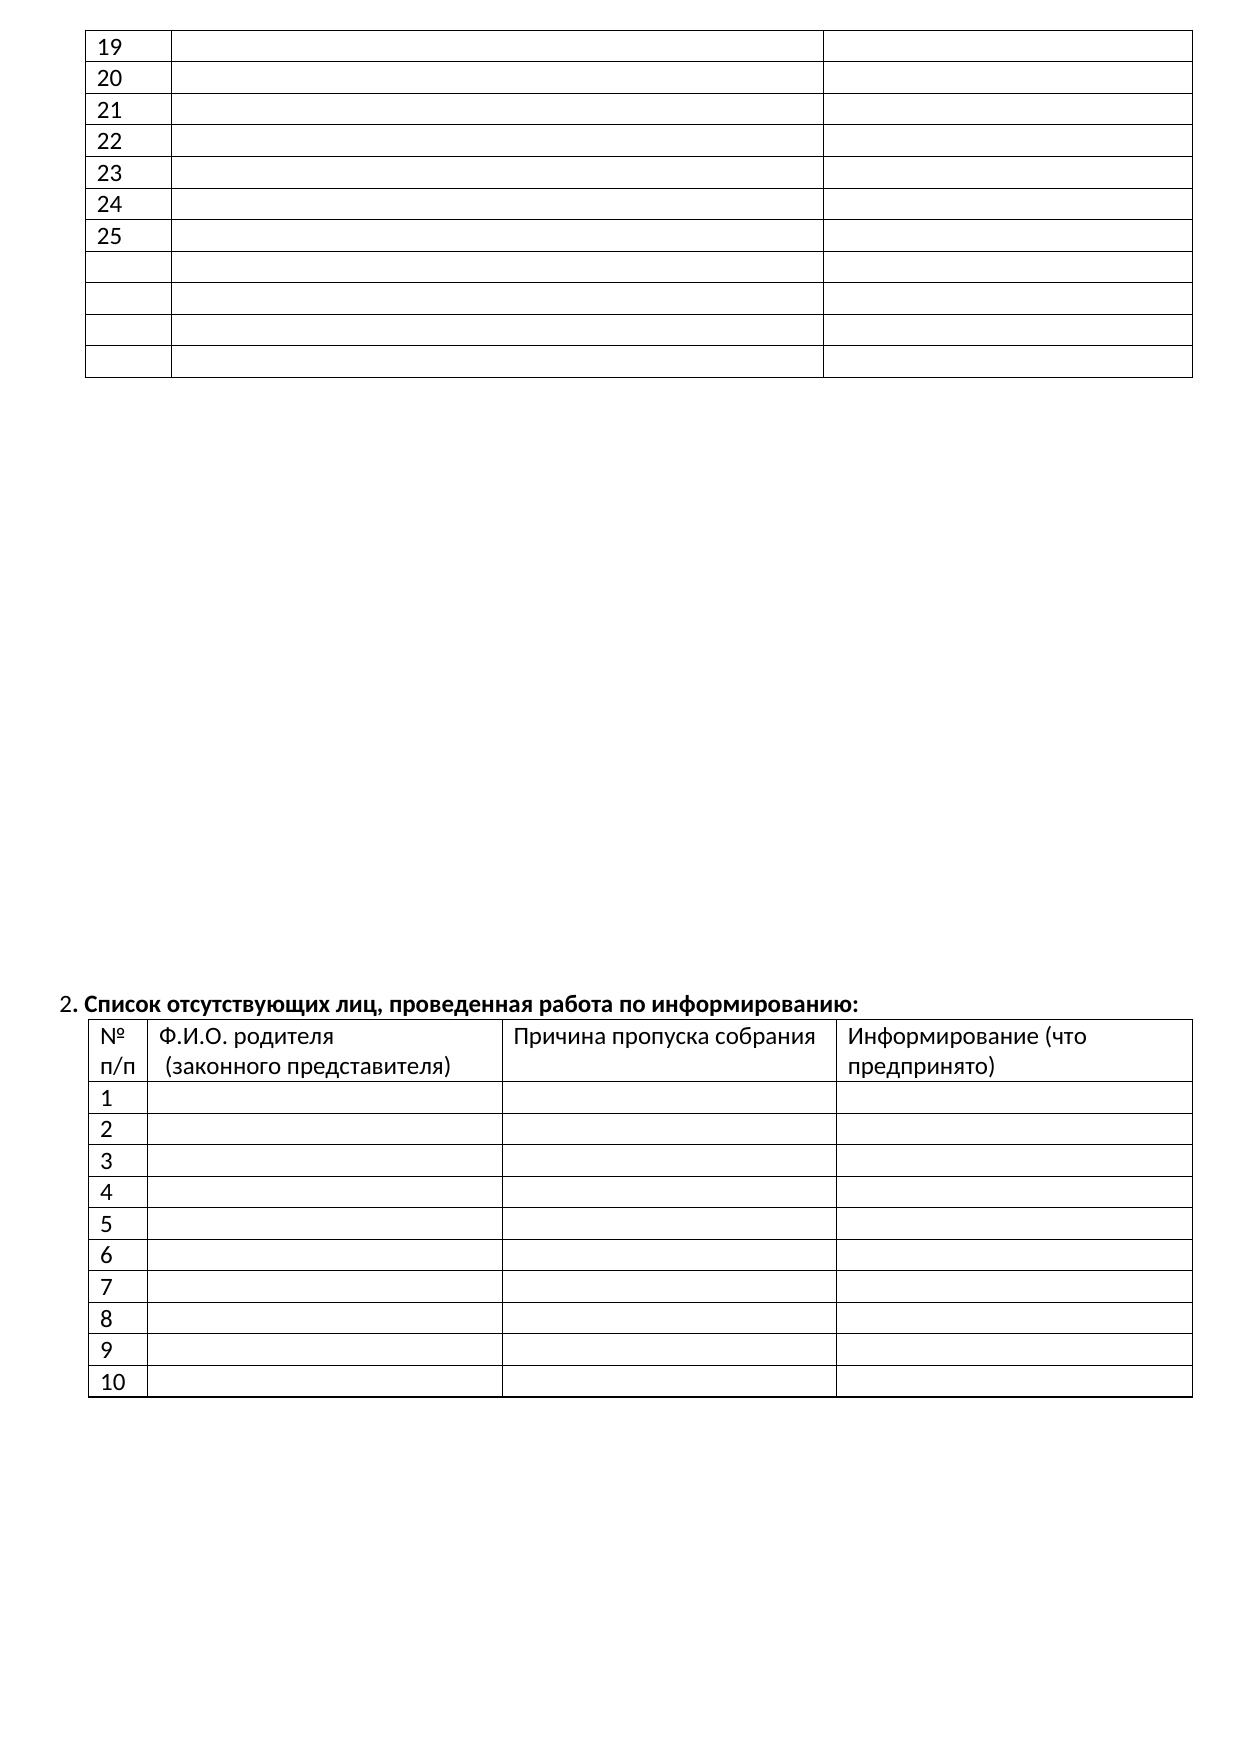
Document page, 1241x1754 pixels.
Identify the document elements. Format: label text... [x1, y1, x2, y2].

table_cell [503, 1240, 836, 1270]
table_cell 22 [86, 125, 171, 156]
table_cell [824, 125, 1192, 156]
table_cell [824, 220, 1192, 251]
table_cell [148, 1082, 502, 1112]
table_cell 9 [89, 1334, 147, 1365]
table_cell [86, 283, 171, 314]
table_cell [824, 346, 1192, 377]
table_cell [837, 1082, 1192, 1112]
table_cell 21 [86, 94, 171, 124]
table_cell [837, 1114, 1192, 1144]
table_header Информирование (что предпринято) [837, 1020, 1192, 1081]
table_cell 24 [86, 189, 171, 219]
table_cell [172, 315, 823, 345]
table_cell [172, 189, 823, 219]
table_cell [172, 252, 823, 282]
table_cell [172, 94, 823, 124]
table_header № п/п [89, 1020, 147, 1081]
table_cell 8 [89, 1303, 147, 1333]
table_cell [172, 157, 823, 187]
table_cell [824, 157, 1192, 187]
text 2. Список отсутствующих лиц, проведенная работа по информированию: [59, 988, 1181, 1019]
table_cell [172, 62, 823, 93]
table_cell [503, 1303, 836, 1333]
table_cell 4 [89, 1177, 147, 1207]
table_cell [503, 1145, 836, 1176]
table_cell 25 [86, 220, 171, 251]
table_cell 10 [89, 1366, 147, 1396]
table_cell 5 [89, 1208, 147, 1239]
table_cell [824, 94, 1192, 124]
table_cell [837, 1271, 1192, 1302]
table_cell 23 [86, 157, 171, 187]
table_cell [824, 252, 1192, 282]
table_cell [837, 1177, 1192, 1207]
table_cell [172, 283, 823, 314]
table_cell [503, 1114, 836, 1144]
table_cell [172, 31, 823, 61]
table_cell [824, 31, 1192, 61]
table_cell 1 [89, 1082, 147, 1112]
table_cell [86, 346, 171, 377]
table_cell [837, 1208, 1192, 1239]
table_cell [148, 1366, 502, 1396]
table_cell [148, 1208, 502, 1239]
table_cell 20 [86, 62, 171, 93]
table_header Ф.И.О. родителя (законного представителя) [148, 1020, 502, 1081]
table_cell 3 [89, 1145, 147, 1176]
table_cell [148, 1145, 502, 1176]
table_cell 6 [89, 1240, 147, 1270]
table_cell [86, 315, 171, 345]
table_cell 19 [86, 31, 171, 61]
table_cell [148, 1303, 502, 1333]
table_cell [824, 315, 1192, 345]
table_cell [503, 1208, 836, 1239]
table_cell [837, 1145, 1192, 1176]
table_cell [824, 283, 1192, 314]
table_cell [503, 1082, 836, 1112]
table_cell [148, 1334, 502, 1365]
table_cell [148, 1271, 502, 1302]
table_cell [837, 1334, 1192, 1365]
table_cell [837, 1240, 1192, 1270]
table_cell 7 [89, 1271, 147, 1302]
table_cell [503, 1271, 836, 1302]
table_cell [172, 125, 823, 156]
table_cell [824, 189, 1192, 219]
table_cell [172, 220, 823, 251]
table_cell [172, 346, 823, 377]
table_cell 2 [89, 1114, 147, 1144]
table_cell [503, 1177, 836, 1207]
table_cell [503, 1334, 836, 1365]
table_cell [148, 1240, 502, 1270]
table_cell [837, 1303, 1192, 1333]
table_header Причина пропуска собрания [503, 1020, 836, 1081]
table_cell [837, 1366, 1192, 1396]
table_cell [148, 1177, 502, 1207]
table_cell [503, 1366, 836, 1396]
table_cell [148, 1114, 502, 1144]
table_cell [824, 62, 1192, 93]
table_cell [86, 252, 171, 282]
